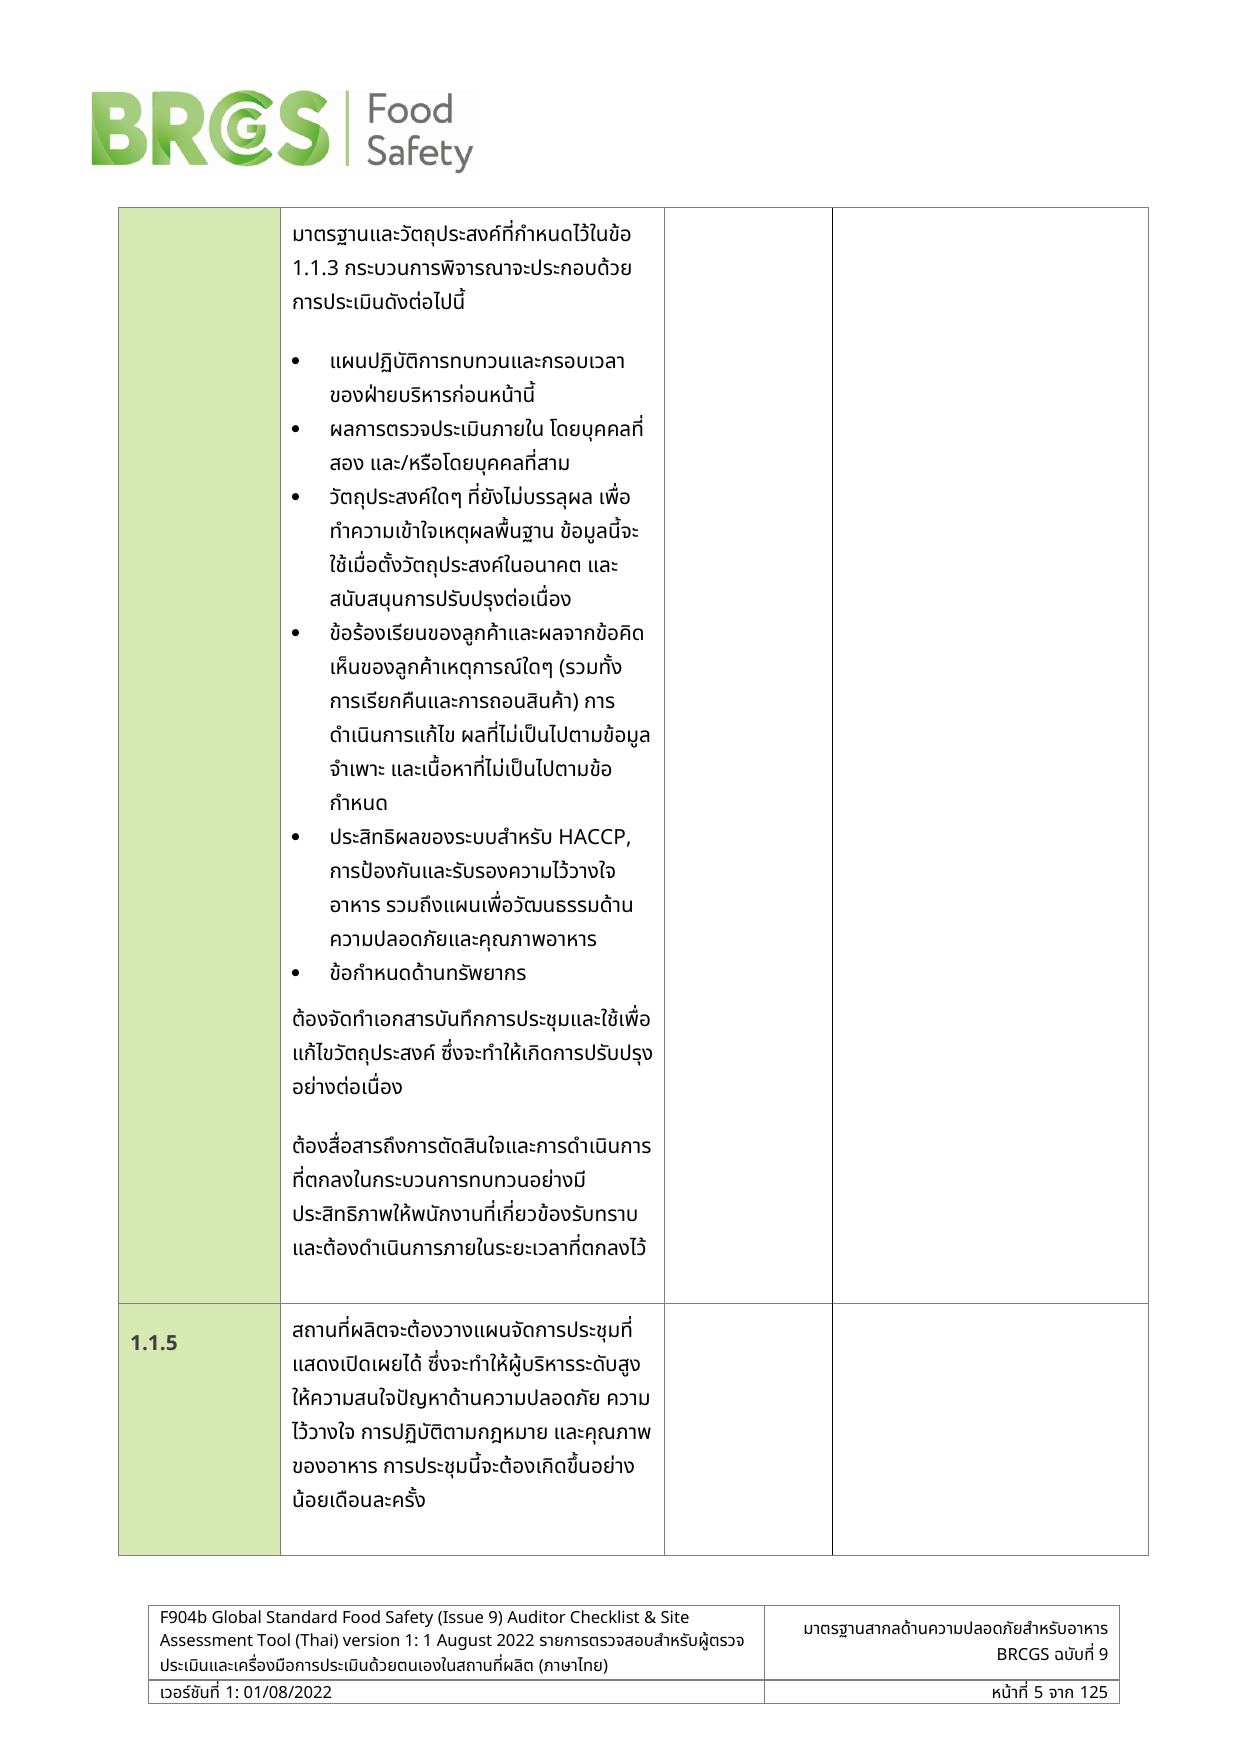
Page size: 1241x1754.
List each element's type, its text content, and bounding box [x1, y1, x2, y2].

table_cell [833, 1304, 1148, 1555]
picture [88, 88, 479, 178]
table_cell [665, 1304, 832, 1555]
table_cell สถานที่ผลิตจะต้องวางแผนจัดการประชุมที่แสดงเปิดเผยได้ ซึ่งจะทำให้ผู้บริหารระดับสูงให้ความสนใจปัญหาด้านความปลอดภัย ความไว้วางใจ การปฏิบัติตามกฎหมาย และคุณภาพของอาหาร การประชุมนี้จะต้องเกิดขึ้นอย่างน้อยเดือนละครั้ง [281, 1304, 664, 1555]
table_cell [665, 208, 832, 1303]
table_cell [833, 208, 1148, 1303]
table_cell 1.1.4 [119, 208, 280, 1303]
table_cell 1.1.5 [119, 1304, 280, 1555]
